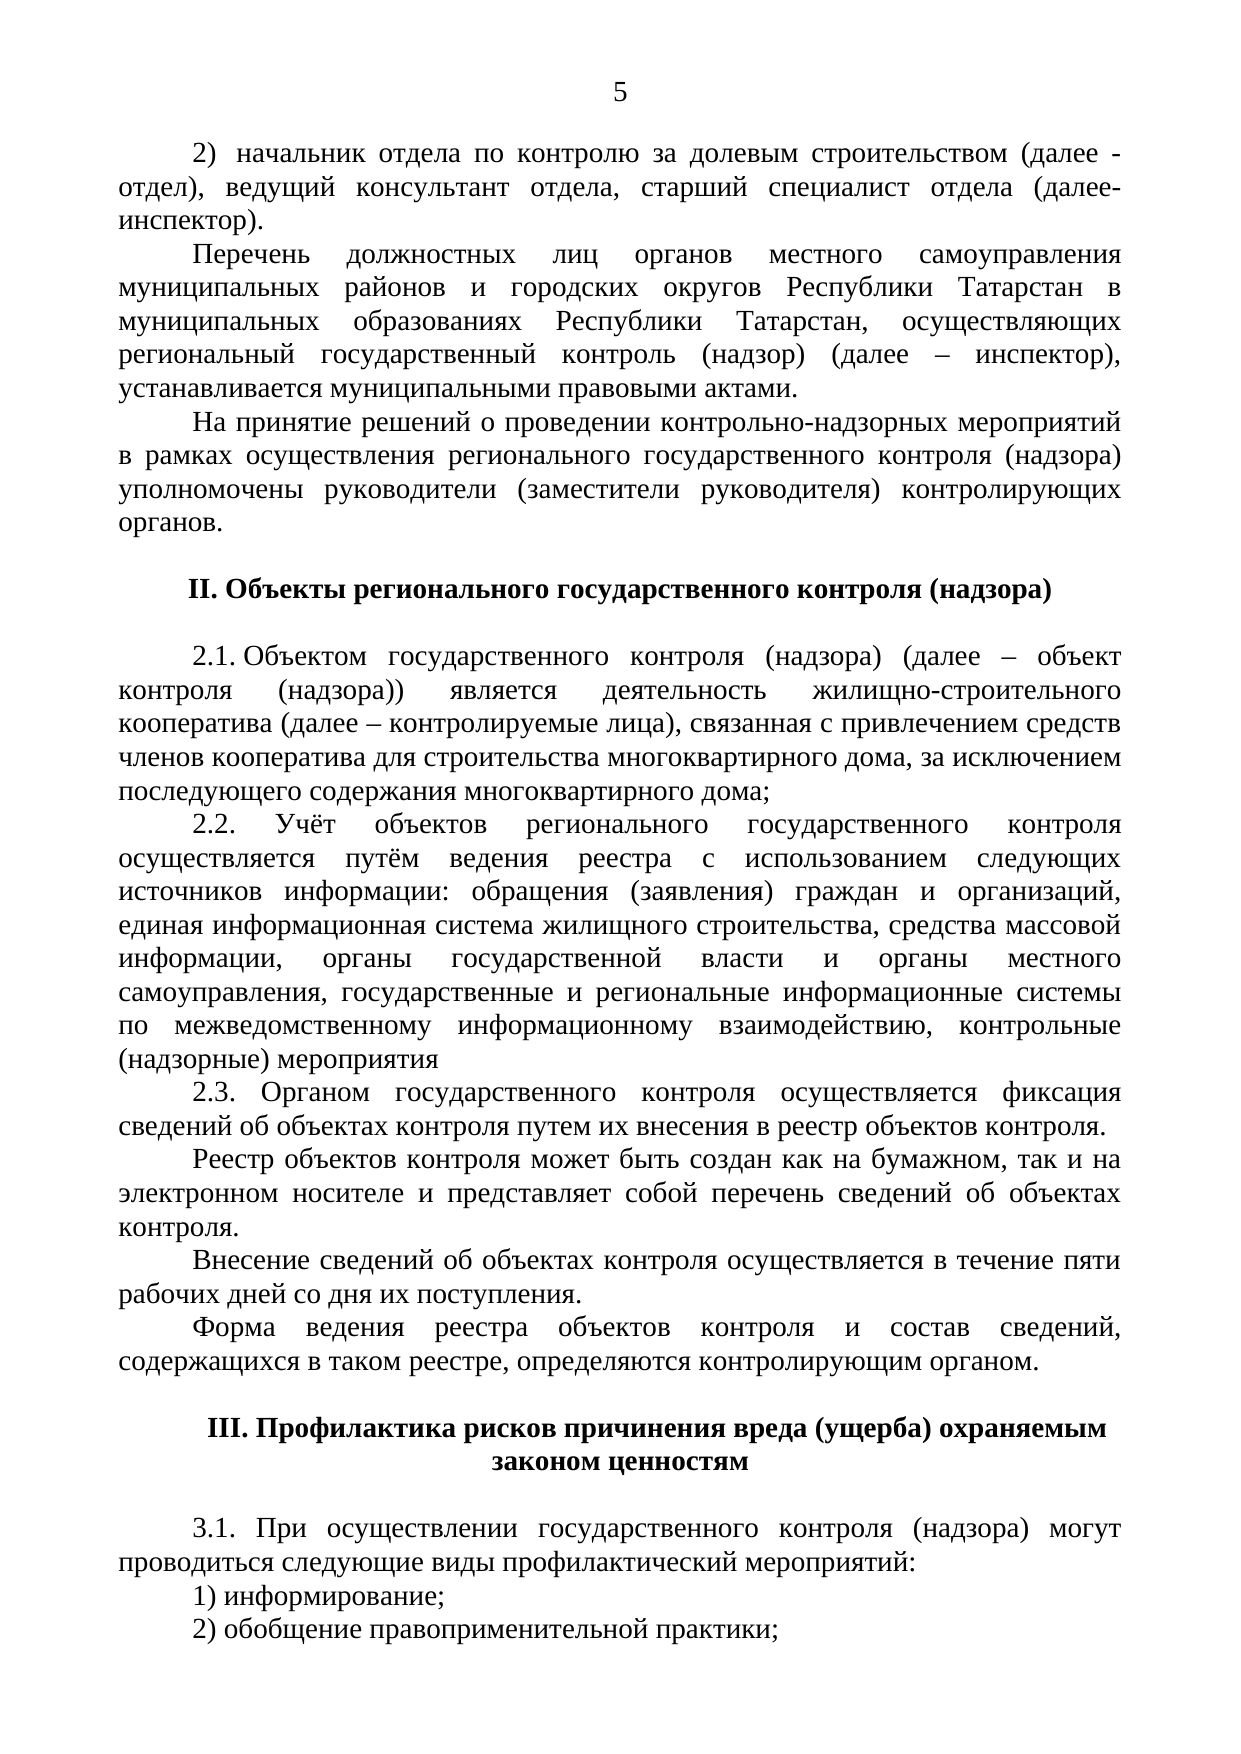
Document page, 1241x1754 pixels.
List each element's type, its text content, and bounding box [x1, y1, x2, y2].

text II. Объекты регионального государственного контроля (надзора) [118, 571, 1122, 605]
text 2.2. Учёт объектов регионального государственного контроля осуществляется путём ведения реестра с использованием следующих источников информации: обращения (заявления) граждан и организаций, единая информационная система жилищного строительства, средства массовой информации, органы государственной власти и органы местного самоуправления, государственные и региональные информационные системы по межведомственному информационному взаимодействию, контрольные (надзорные) мероприятия [118, 806, 1122, 1074]
text Внесение сведений об объектах контроля осуществляется в течение пяти рабочих дней со дня их поступления. [118, 1242, 1122, 1309]
text 1) информирование; [118, 1578, 1122, 1611]
text 2.3. Органом государственного контроля осуществляется фиксация сведений об объектах контроля путем их внесения в реестр объектов контроля. [118, 1074, 1122, 1142]
list начальник отдела по контролю за долевым строительством (далее - отдел), ведущий консультант отдела, старший специалист отдела (далее-инспектор). [118, 135, 1122, 236]
text Реестр объектов контроля может быть создан как на бумажном, так и на электронном носителе и представляет собой перечень сведений об объектах контроля. [118, 1142, 1122, 1242]
text III. Профилактика рисков причинения вреда (ущерба) охраняемым законом ценностям [118, 1410, 1122, 1477]
text 2.1. Объектом государственного контроля (надзора) (далее – объект контроля (надзора)) является деятельность жилищно-строительного кооператива (далее – контролируемые лица), связанная с привлечением средств членов кооператива для строительства многоквартирного дома, за исключением последующего содержания многоквартирного дома; [118, 638, 1122, 806]
text Форма ведения реестра объектов контроля и состав сведений, содержащихся в таком реестре, определяются контролирующим органом. [118, 1309, 1122, 1376]
text На принятие решений о проведении контрольно-надзорных мероприятий в рамках осуществления регионального государственного контроля (надзора) уполномочены руководители (заместители руководителя) контролирующих органов. [118, 404, 1122, 538]
text 2) обобщение правоприменительной практики; [118, 1611, 1122, 1645]
text Перечень должностных лиц органов местного самоуправления муниципальных районов и городских округов Республики Татарстан в муниципальных образованиях Республики Татарстан, осуществляющих региональный государственный контроль (надзор) (далее – инспектор), устанавливается муниципальными правовыми актами. [118, 236, 1122, 404]
text 3.1. При осуществлении государственного контроля (надзора) могут проводиться следующие виды профилактический мероприятий: [118, 1511, 1122, 1578]
